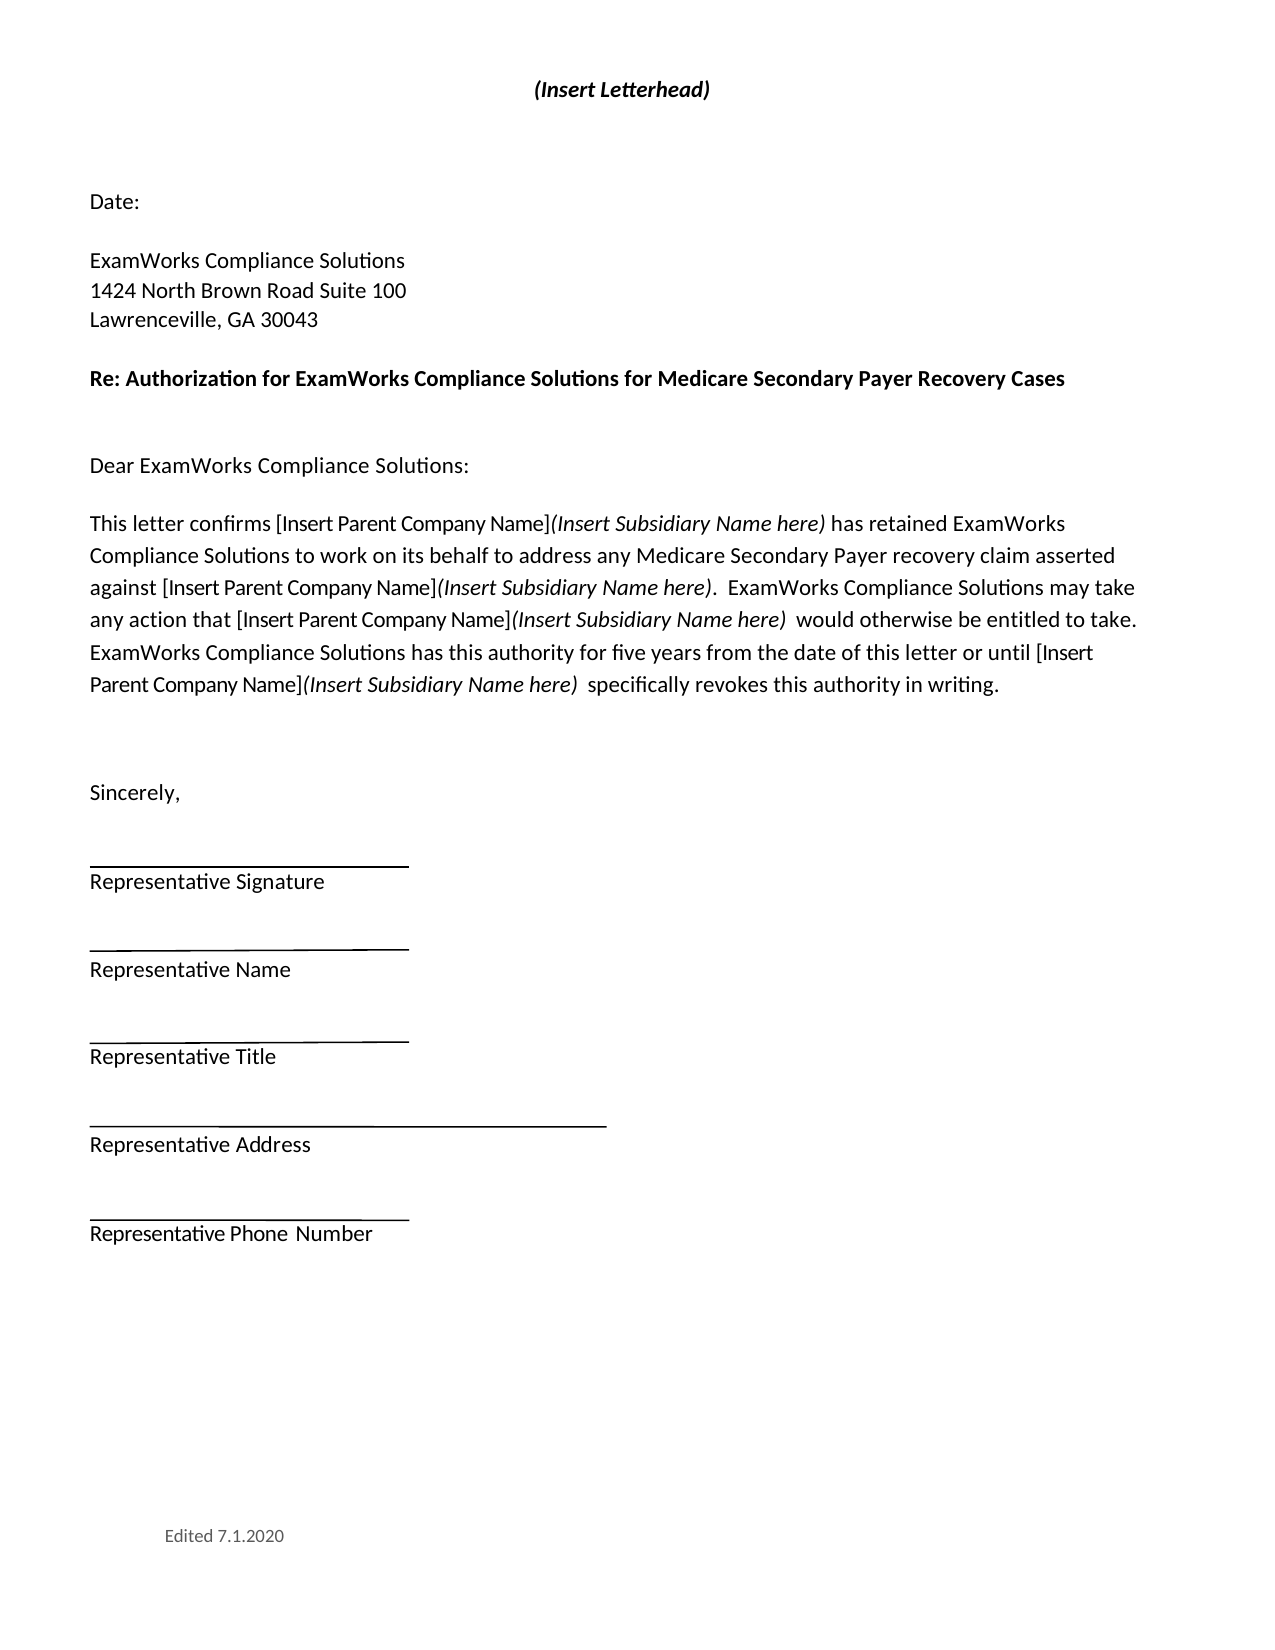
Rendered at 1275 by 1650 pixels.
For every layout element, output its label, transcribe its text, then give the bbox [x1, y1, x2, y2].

text Representative Signature [89, 868, 1158, 895]
text Date: [89, 187, 1158, 215]
text Representative Title [89, 1042, 1158, 1070]
text Representative Name [89, 955, 1158, 982]
text Representative Phone Number [89, 1219, 1158, 1247]
text This letter confirms [Insert Parent Company Name](Insert Subsidiary Name here) has retained ExamWorks Compliance Solutions to work on its behalf to address any Medicare Secondary Payer recovery claim asserted against [Insert Parent Company Name](Insert Subsidiary Name here). ExamWorks Compliance Solutions may take any action that [Insert Parent Company Name](Insert Subsidiary Name here) would otherwise be entitled to take. ExamWorks Compliance Solutions has this authority for five years from the date of this letter or until [Insert Parent Company Name](Insert Subsidiary Name here) specifically revokes this authority in writing. [89, 509, 1152, 698]
text ExamWorks Compliance Solutions [89, 246, 1158, 274]
text Representative Address [89, 1130, 1158, 1158]
text Sincerely, [89, 778, 1158, 806]
text Lawrenceville, GA 30043 [89, 305, 1158, 333]
text Re: Authorization for ExamWorks Compliance Solutions for Medicare Secondary Payer Recovery Cases [89, 364, 1158, 393]
text 1424 North Brown Road Suite 100 [89, 276, 1158, 304]
text Dear ExamWorks Compliance Solutions: [89, 451, 1158, 479]
